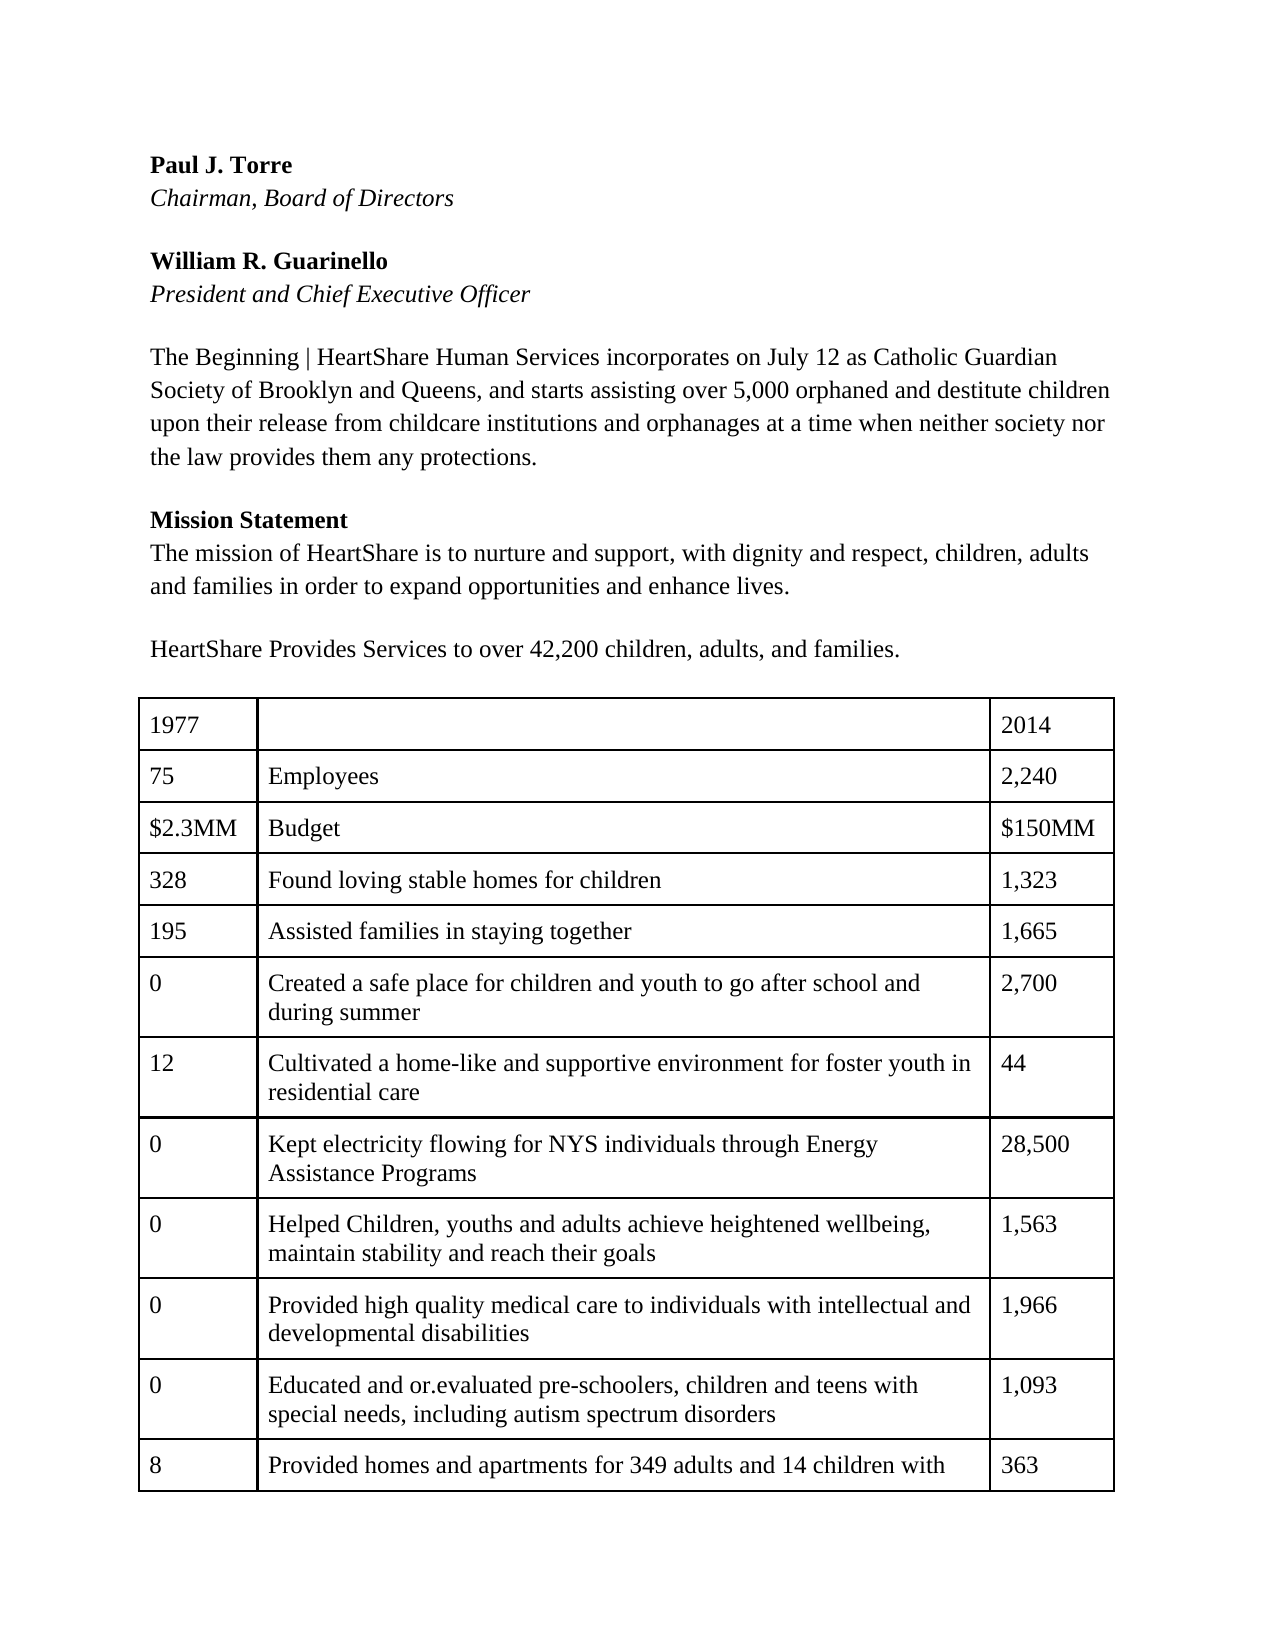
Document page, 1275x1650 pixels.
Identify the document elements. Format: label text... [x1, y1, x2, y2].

table_cell 0 [140, 1199, 256, 1277]
table_cell 2,700 [991, 958, 1113, 1036]
table_header [259, 699, 989, 749]
table_cell Kept electricity flowing for NYS individuals through Energy Assistance Programs [259, 1119, 989, 1197]
table_cell 195 [140, 906, 256, 956]
table_cell $150MM [991, 803, 1113, 852]
table_cell 328 [140, 854, 256, 904]
table_header 1977 [140, 699, 256, 749]
table_cell 0 [140, 1360, 256, 1438]
table_cell Budget [259, 803, 989, 852]
text President and Chief Executive Officer [150, 279, 1125, 308]
table_cell 1,966 [991, 1279, 1113, 1358]
table_cell 2,240 [991, 751, 1113, 801]
table_cell 0 [140, 958, 256, 1036]
table_cell Cultivated a home-like and supportive environment for foster youth in residential care [259, 1038, 989, 1116]
table_cell 363 [991, 1440, 1113, 1490]
table_cell Helped Children, youths and adults achieve heightened wellbeing, maintain stability and reach their goals [259, 1199, 989, 1277]
text HeartShare Provides Services to over 42,200 children, adults, and families. [150, 634, 1125, 663]
table_cell 1,563 [991, 1199, 1113, 1277]
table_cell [259, 1440, 989, 1490]
table_cell 28,500 [991, 1119, 1113, 1197]
text Mission Statement [150, 505, 1125, 533]
text The mission of HeartShare is to nurture and support, with dignity and respect, children, adults and families in order to expand opportunities and enhance lives. [150, 538, 1125, 599]
table_cell $2.3MM [140, 803, 256, 852]
table_cell 0 [140, 1119, 256, 1197]
table_cell 8 [140, 1440, 256, 1490]
text Chairman, Board of Directors [150, 183, 1125, 212]
table_cell Created a safe place for children and youth to go after school and during summer [259, 958, 989, 1036]
text The Beginning | HeartShare Human Services incorporates on July 12 as Catholic Guardian Society of Brooklyn and Queens, and starts assisting over 5,000 orphaned and destitute children upon their release from childcare institutions and orphanages at a time when neither society nor the law provides them any protections. [150, 342, 1125, 470]
table_header 2014 [991, 699, 1113, 749]
table_cell Provided high quality medical care to individuals with intellectual and developmental disabilities [259, 1279, 989, 1358]
table_cell 44 [991, 1038, 1113, 1116]
text William R. Guarinello [150, 246, 1125, 275]
table_cell Found loving stable homes for children [259, 854, 989, 904]
table_cell 12 [140, 1038, 256, 1116]
table_cell 0 [140, 1279, 256, 1358]
table_cell 1,093 [991, 1360, 1113, 1438]
table_cell Educated and or.evaluated pre-schoolers, children and teens with special needs, including autism spectrum disorders [259, 1360, 989, 1438]
table_cell Assisted families in staying together [259, 906, 989, 956]
table_cell Employees [259, 751, 989, 801]
table_cell 75 [140, 751, 256, 801]
text Paul J. Torre [150, 150, 1125, 179]
table_cell 1,323 [991, 854, 1113, 904]
table_cell 1,665 [991, 906, 1113, 956]
